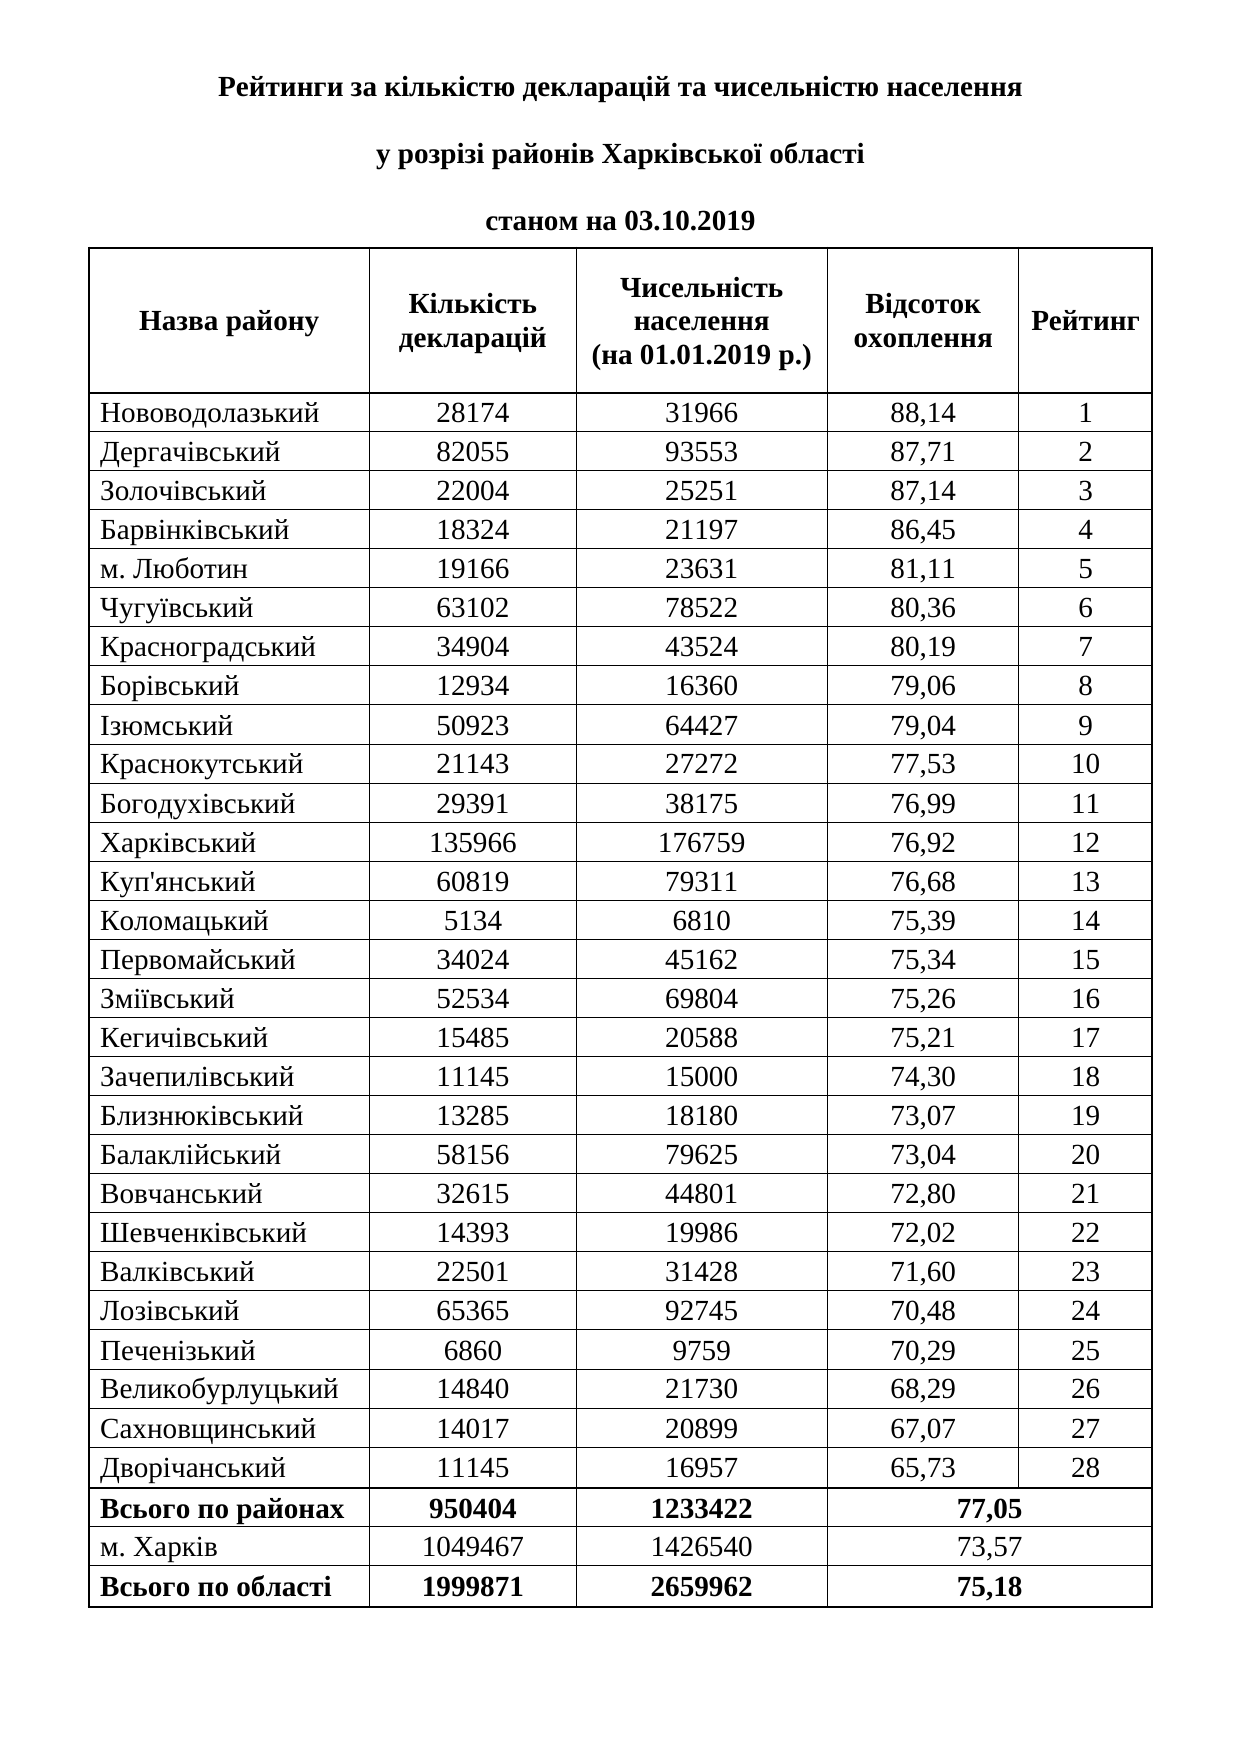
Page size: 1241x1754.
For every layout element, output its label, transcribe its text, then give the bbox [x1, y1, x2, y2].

table_cell 45162 [577, 940, 827, 978]
table_cell 1426540 [577, 1527, 827, 1565]
table_cell Лозівський [90, 1291, 369, 1329]
table_cell Красноградський [90, 627, 369, 665]
table_cell 28 [1019, 1448, 1151, 1487]
table_cell м. Харків [90, 1527, 369, 1565]
table_cell 18180 [577, 1096, 827, 1134]
table_cell Краснокутський [90, 745, 369, 782]
table_cell 75,26 [828, 979, 1018, 1017]
table_cell 1233422 [577, 1489, 827, 1526]
table_cell 74,30 [828, 1057, 1018, 1095]
table_cell 75,18 [828, 1566, 1151, 1606]
table_cell 70,29 [828, 1330, 1018, 1368]
table_cell 21197 [577, 510, 827, 548]
table_cell 76,99 [828, 784, 1018, 822]
table_cell 15485 [370, 1018, 576, 1056]
table_cell Коломацький [90, 901, 369, 939]
table_cell 73,07 [828, 1096, 1018, 1134]
table_cell 22501 [370, 1252, 576, 1290]
table_cell 70,48 [828, 1291, 1018, 1329]
table_cell 18 [1019, 1057, 1151, 1095]
table_cell Відсоток охоплення [828, 249, 1018, 392]
table_cell 21 [1019, 1174, 1151, 1212]
table_cell 27272 [577, 745, 827, 782]
table_cell 88,14 [828, 394, 1018, 431]
table_cell 14393 [370, 1213, 576, 1251]
table_cell 81,11 [828, 549, 1018, 587]
table_cell 19986 [577, 1213, 827, 1251]
table_cell 25 [1019, 1330, 1151, 1368]
table_cell 24 [1019, 1291, 1151, 1329]
table_cell 10 [1019, 745, 1151, 782]
table_cell 26 [1019, 1370, 1151, 1407]
table_cell 5134 [370, 901, 576, 939]
table_cell Зачепилівський [90, 1057, 369, 1095]
table_cell 82055 [370, 432, 576, 470]
table_cell 31428 [577, 1252, 827, 1290]
table_cell 63102 [370, 588, 576, 626]
table_cell 43524 [577, 627, 827, 665]
table_cell Барвінківський [90, 510, 369, 548]
table_cell 6 [1019, 588, 1151, 626]
table_header Рейтинги за кількістю декларацій та чисельністю населення у розрізі районів Харківської області станом на 03.10.2019 [89, 59, 1152, 247]
table_cell Балаклійський [90, 1135, 369, 1173]
table_cell 5 [1019, 549, 1151, 587]
table_cell 77,53 [828, 745, 1018, 782]
table_cell 32615 [370, 1174, 576, 1212]
table_cell 69804 [577, 979, 827, 1017]
table_cell 2659962 [577, 1566, 827, 1606]
table_cell 14840 [370, 1370, 576, 1407]
table_cell 1999871 [370, 1566, 576, 1606]
table_cell 80,19 [828, 627, 1018, 665]
table_cell 72,02 [828, 1213, 1018, 1251]
table_cell Великобурлуцький [90, 1370, 369, 1407]
table_cell 73,57 [828, 1527, 1151, 1565]
table_cell Всього по області [90, 1566, 369, 1606]
table_cell 17 [1019, 1018, 1151, 1056]
table_cell Зміївський [90, 979, 369, 1017]
table_cell 18324 [370, 510, 576, 548]
table_cell 20 [1019, 1135, 1151, 1173]
table_cell 9 [1019, 705, 1151, 743]
table_cell 76,92 [828, 823, 1018, 861]
table_cell Близнюківський [90, 1096, 369, 1134]
table_cell 15 [1019, 940, 1151, 978]
table_cell Куп'янський [90, 862, 369, 900]
table_cell 3 [1019, 471, 1151, 509]
table_cell 16 [1019, 979, 1151, 1017]
table_cell 72,80 [828, 1174, 1018, 1212]
table_cell 22004 [370, 471, 576, 509]
table_cell 950404 [370, 1489, 576, 1526]
table_cell 34904 [370, 627, 576, 665]
table_cell Дворічанський [90, 1448, 369, 1487]
table_cell 60819 [370, 862, 576, 900]
table_cell Золочівський [90, 471, 369, 509]
table_cell 75,34 [828, 940, 1018, 978]
table_cell 20899 [577, 1409, 827, 1447]
table_cell 6810 [577, 901, 827, 939]
table_cell 67,07 [828, 1409, 1018, 1447]
table_cell 75,21 [828, 1018, 1018, 1056]
table_cell Всього по районах [90, 1489, 369, 1526]
table_cell 21143 [370, 745, 576, 782]
table_cell Борівський [90, 666, 369, 704]
table_cell Кількість декларацій [370, 249, 576, 392]
table_cell Богодухівський [90, 784, 369, 822]
table_cell 78522 [577, 588, 827, 626]
table_cell 79625 [577, 1135, 827, 1173]
table_cell Первомайський [90, 940, 369, 978]
table_cell 34024 [370, 940, 576, 978]
table_cell 23631 [577, 549, 827, 587]
table_cell 75,39 [828, 901, 1018, 939]
table_cell Чугуївський [90, 588, 369, 626]
table_cell 65,73 [828, 1448, 1018, 1487]
table_cell 20588 [577, 1018, 827, 1056]
table_cell 14 [1019, 901, 1151, 939]
table_cell 79,06 [828, 666, 1018, 704]
table_cell 11145 [370, 1448, 576, 1487]
table_cell 1 [1019, 394, 1151, 431]
table_cell 4 [1019, 510, 1151, 548]
table_cell 92745 [577, 1291, 827, 1329]
table_cell 93553 [577, 432, 827, 470]
table_cell 86,45 [828, 510, 1018, 548]
table_cell 9759 [577, 1330, 827, 1368]
table_cell Нововодолазький [90, 394, 369, 431]
table_cell 14017 [370, 1409, 576, 1447]
table_cell 6860 [370, 1330, 576, 1368]
table_cell 71,60 [828, 1252, 1018, 1290]
table_cell 44801 [577, 1174, 827, 1212]
table_cell 27 [1019, 1409, 1151, 1447]
table_cell 73,04 [828, 1135, 1018, 1173]
table_cell 50923 [370, 705, 576, 743]
table_cell 28174 [370, 394, 576, 431]
table_cell 25251 [577, 471, 827, 509]
table_cell м. Люботин [90, 549, 369, 587]
table_cell 52534 [370, 979, 576, 1017]
table_cell Ізюмський [90, 705, 369, 743]
table_cell Сахновщинський [90, 1409, 369, 1447]
table_cell 76,68 [828, 862, 1018, 900]
table_cell 12 [1019, 823, 1151, 861]
table_cell 11145 [370, 1057, 576, 1095]
table_cell Печенізький [90, 1330, 369, 1368]
table_cell 77,05 [828, 1489, 1151, 1526]
table_cell 2 [1019, 432, 1151, 470]
table_cell 23 [1019, 1252, 1151, 1290]
table_cell Дергачівський [90, 432, 369, 470]
table_cell 87,71 [828, 432, 1018, 470]
table_cell Вовчанський [90, 1174, 369, 1212]
table_cell 8 [1019, 666, 1151, 704]
table_cell 7 [1019, 627, 1151, 665]
table_cell 65365 [370, 1291, 576, 1329]
table_cell 13 [1019, 862, 1151, 900]
table_cell 16957 [577, 1448, 827, 1487]
table_cell 19166 [370, 549, 576, 587]
table_cell 15000 [577, 1057, 827, 1095]
table_cell 176759 [577, 823, 827, 861]
table_cell 87,14 [828, 471, 1018, 509]
table_cell Кегичівський [90, 1018, 369, 1056]
table_cell 79,04 [828, 705, 1018, 743]
table_cell 135966 [370, 823, 576, 861]
table_cell 13285 [370, 1096, 576, 1134]
table_cell 68,29 [828, 1370, 1018, 1407]
table_cell 31966 [577, 394, 827, 431]
table_cell 11 [1019, 784, 1151, 822]
table_cell 38175 [577, 784, 827, 822]
table_cell 29391 [370, 784, 576, 822]
table_cell 64427 [577, 705, 827, 743]
table_cell 80,36 [828, 588, 1018, 626]
table_cell Чисельність населення (на 01.01.2019 р.) [577, 249, 827, 392]
table_cell Харківський [90, 823, 369, 861]
table_cell 19 [1019, 1096, 1151, 1134]
table_cell 58156 [370, 1135, 576, 1173]
table_cell 22 [1019, 1213, 1151, 1251]
table_cell 1049467 [370, 1527, 576, 1565]
table_cell 21730 [577, 1370, 827, 1407]
table_cell Назва району [90, 249, 369, 392]
table_cell 79311 [577, 862, 827, 900]
table_cell 12934 [370, 666, 576, 704]
table_cell Валківський [90, 1252, 369, 1290]
table_cell Шевченківський [90, 1213, 369, 1251]
table_cell Рейтинг [1019, 249, 1151, 392]
table_cell 16360 [577, 666, 827, 704]
